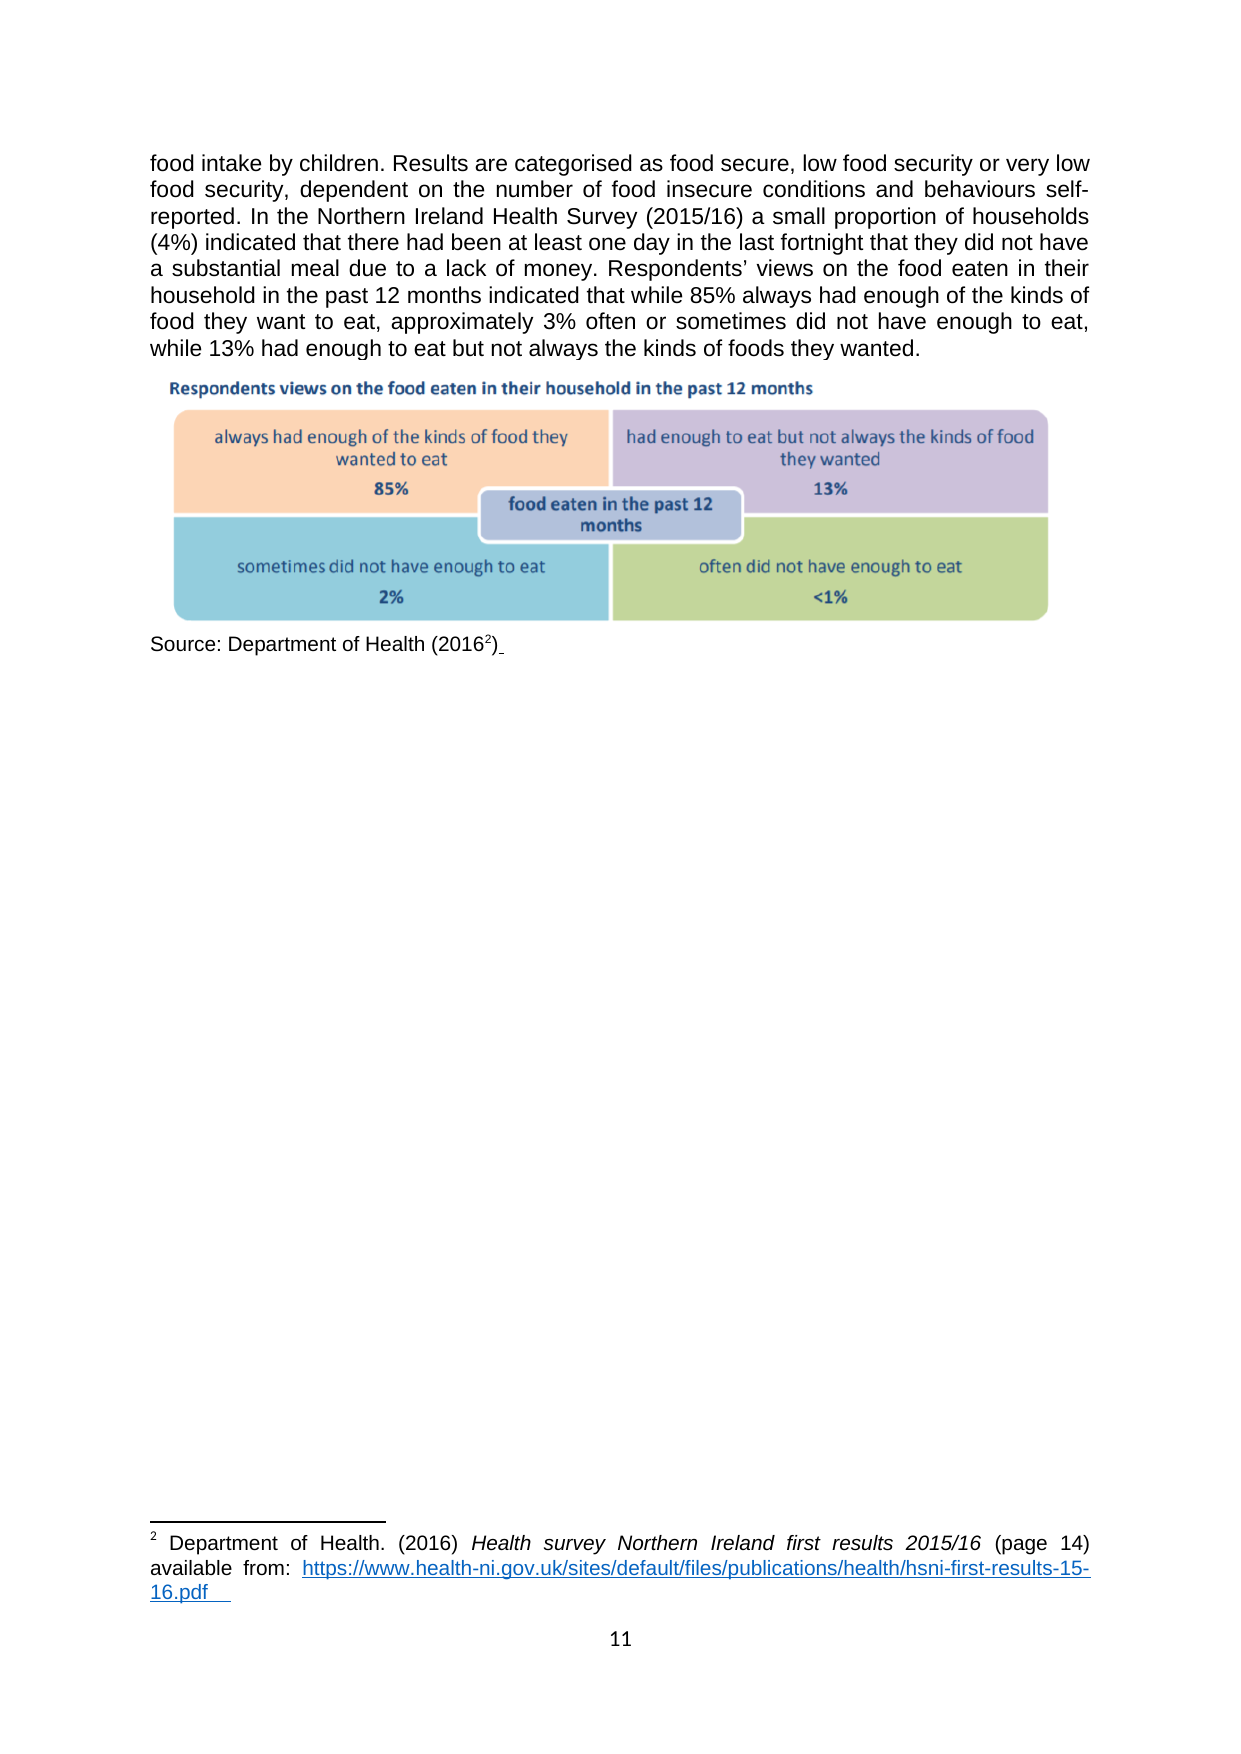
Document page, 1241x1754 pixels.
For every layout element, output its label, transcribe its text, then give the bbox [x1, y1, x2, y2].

picture [150, 360, 1066, 633]
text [150, 150, 1090, 361]
text Source: Department of Health (2016) [150, 632, 1090, 656]
